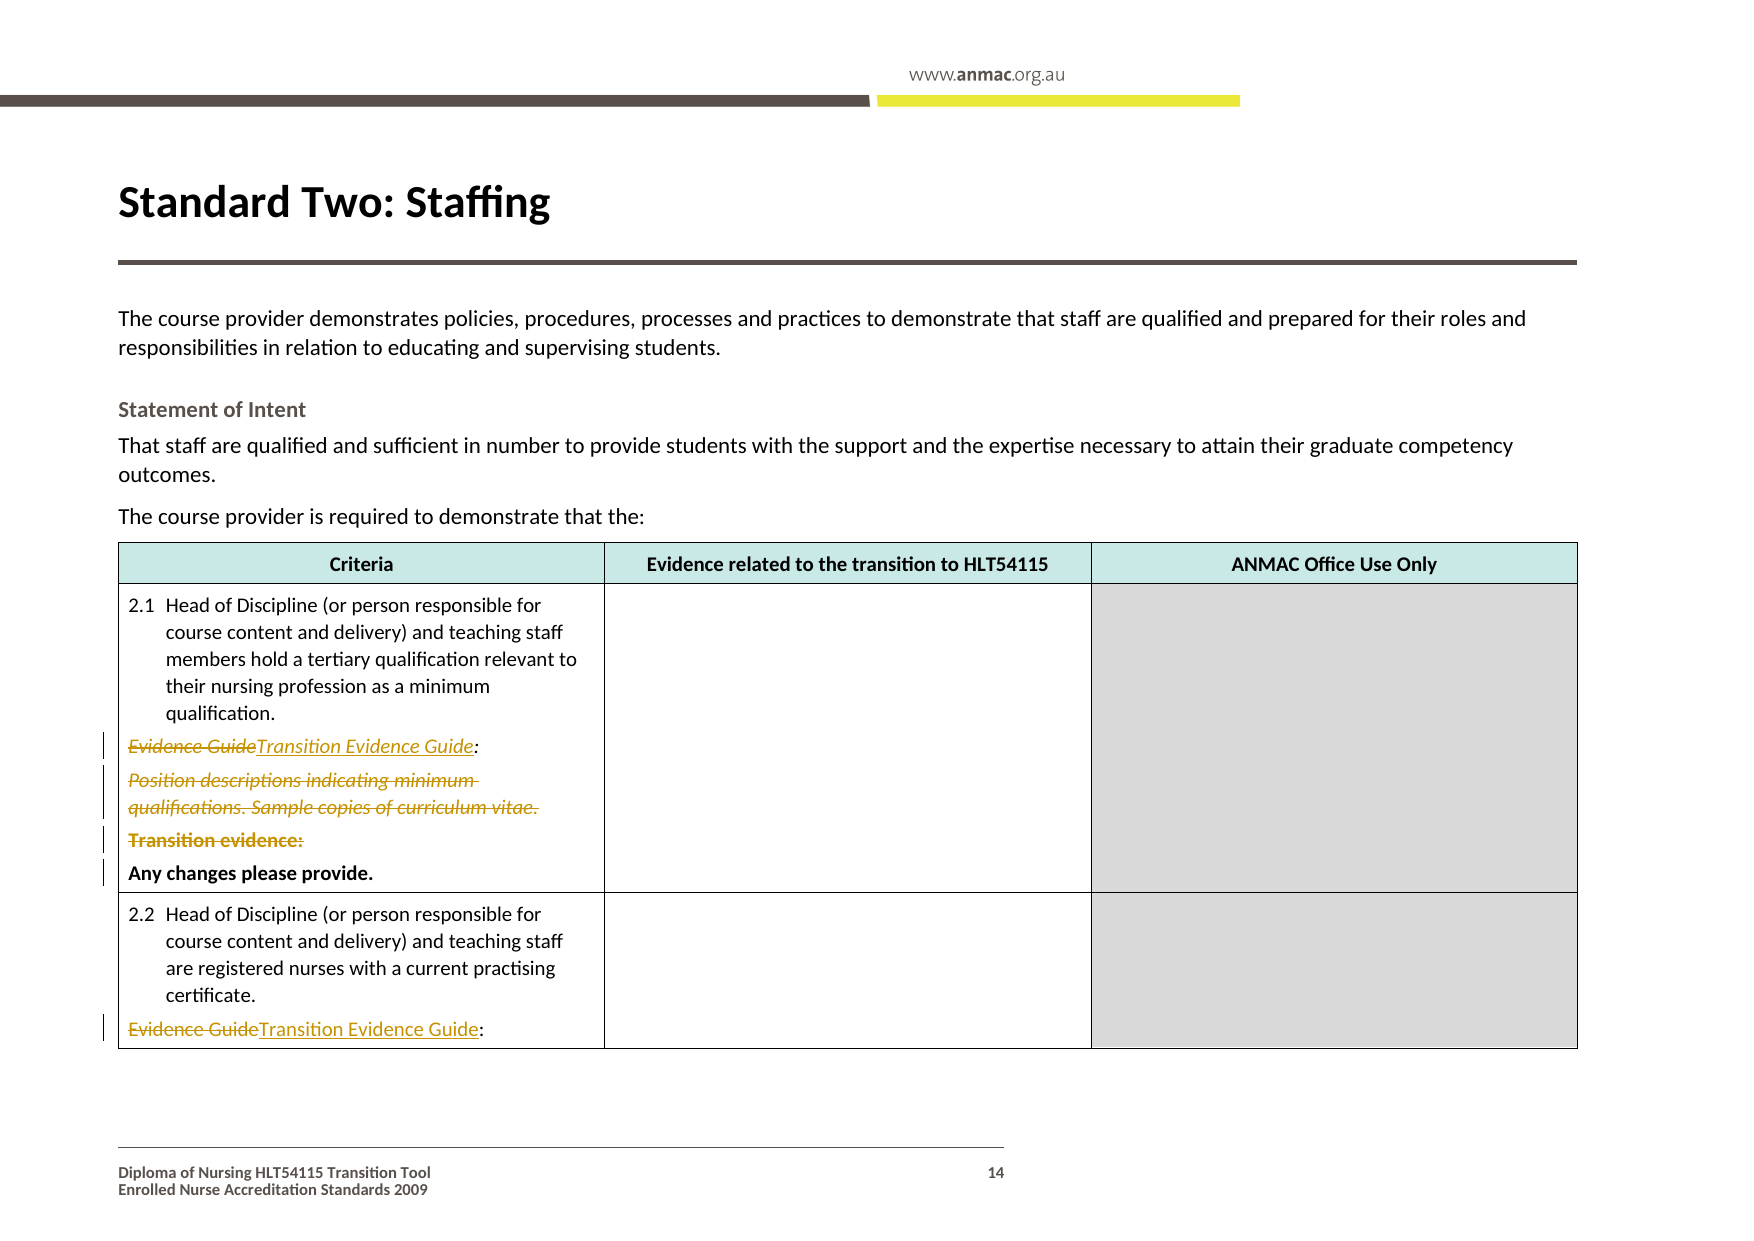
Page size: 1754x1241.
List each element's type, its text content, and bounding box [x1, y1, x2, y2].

table_cell [1092, 893, 1577, 1047]
text That staff are qualified and sufficient in number to provide students with the support and the expertise necessary to attain their graduate competency outcomes. [118, 430, 1577, 488]
table_header Criteria [119, 543, 604, 583]
table_cell [1092, 584, 1577, 892]
table_cell [605, 893, 1091, 1047]
subtitle Standard Two: Staffing [118, 177, 1577, 260]
table_header Evidence related to the transition to HLT54115 [605, 543, 1091, 583]
table_header ANMAC Office Use Only [1092, 543, 1577, 583]
subtitle Statement of Intent [118, 394, 1577, 423]
text The course provider demonstrates policies, procedures, processes and practices to demonstrate that staff are qualified and prepared for their roles and responsibilities in relation to educating and supervising students. [118, 303, 1577, 361]
table_cell [605, 584, 1091, 892]
table_cell Head of Discipline (or person responsible for course content and delivery) and teaching staff members hold a tertiary qualification relevant to their nursing profession as a minimum qualification. : Any changes please provide. [119, 584, 604, 892]
text The course provider is required to demonstrate that the: [118, 501, 1577, 530]
picture [0, 70, 1241, 107]
